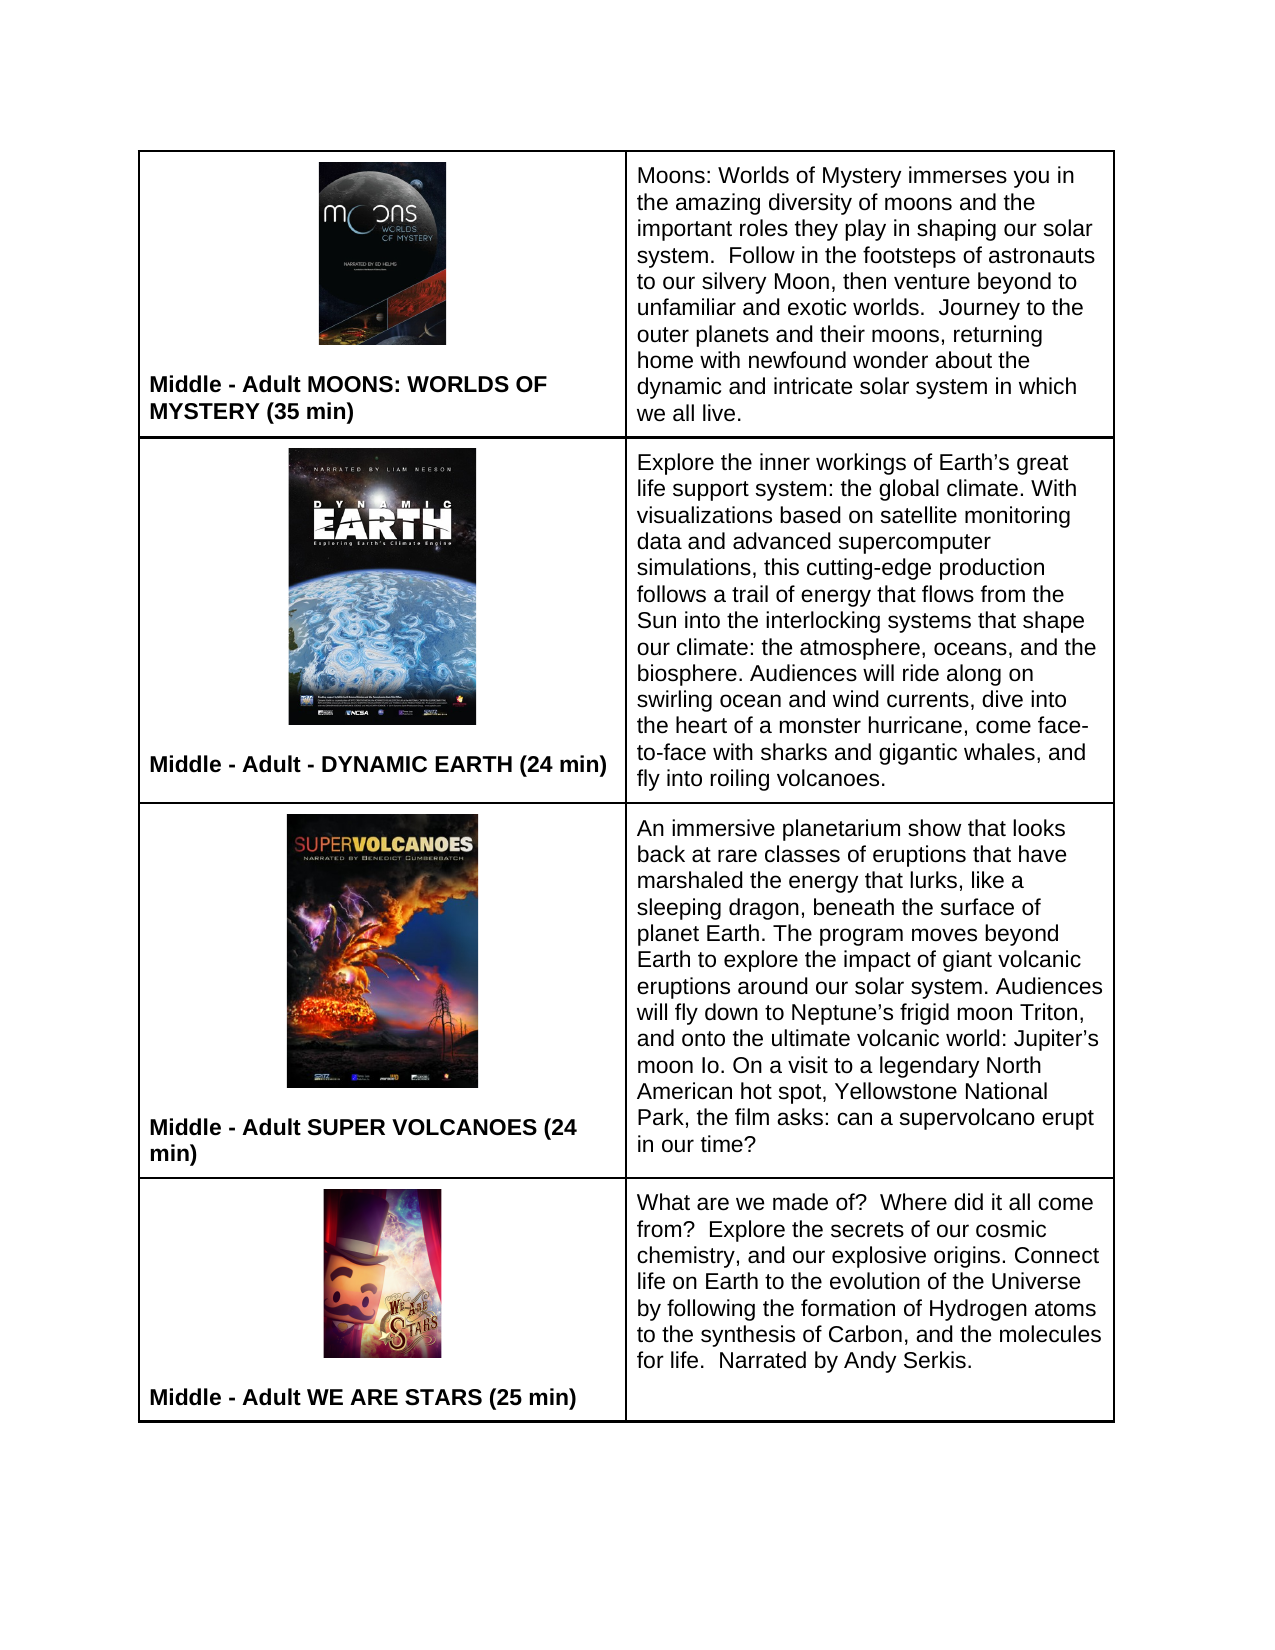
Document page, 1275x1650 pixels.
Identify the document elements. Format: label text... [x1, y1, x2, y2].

table_cell Explore the inner workings of Earth’s great life support system: the global climate. With visualizations based on satellite monitoring data and advanced supercomputer simulations, this cutting-edge production follows a trail of energy that flows from the Sun into the interlocking systems that shape our climate: the atmosphere, oceans, and the biosphere. Audiences will ride along on swirling ocean and wind currents, dive into the heart of a monster hurricane, come face-to-face with sharks and gigantic whales, and fly into roiling volcanoes. [627, 439, 1113, 802]
table_cell Middle - Adult - DYNAMIC EARTH (24 min) [140, 439, 625, 802]
picture [318, 162, 447, 345]
table_cell What are we made of? Where did it all come from? Explore the secrets of our cosmic chemistry, and our explosive origins. Connect life on Earth to the evolution of the Universe by following the formation of Hydrogen atoms to the synthesis of Carbon, and the molecules for life. Narrated by Andy Serkis. [627, 1179, 1113, 1420]
table_cell Middle - Adult MOONS: WORLDS OF MYSTERY (35 min) [140, 152, 625, 436]
picture [286, 814, 479, 1088]
picture [288, 448, 477, 725]
table_cell Middle - Adult SUPER VOLCANOES (24 min) [140, 804, 625, 1177]
picture [323, 1189, 442, 1358]
table_cell Middle - Adult WE ARE STARS (25 min) [140, 1179, 625, 1420]
table_cell Moons: Worlds of Mystery immerses you in the amazing diversity of moons and the important roles they play in shaping our solar system. Follow in the footsteps of astronauts to our silvery Moon, then venture beyond to unfamiliar and exotic worlds. Journey to the outer planets and their moons, returning home with newfound wonder about the dynamic and intricate solar system in which we all live. [627, 152, 1113, 436]
table_cell An immersive planetarium show that looks back at rare classes of eruptions that have marshaled the energy that lurks, like a sleeping dragon, beneath the surface of planet Earth. The program moves beyond Earth to explore the impact of giant volcanic eruptions around our solar system. Audiences will fly down to Neptune’s frigid moon Triton, and onto the ultimate volcanic world: Jupiter’s moon Io. On a visit to a legendary North American hot spot, Yellowstone National Park, the film asks: can a supervolcano erupt in our time? [627, 804, 1113, 1177]
